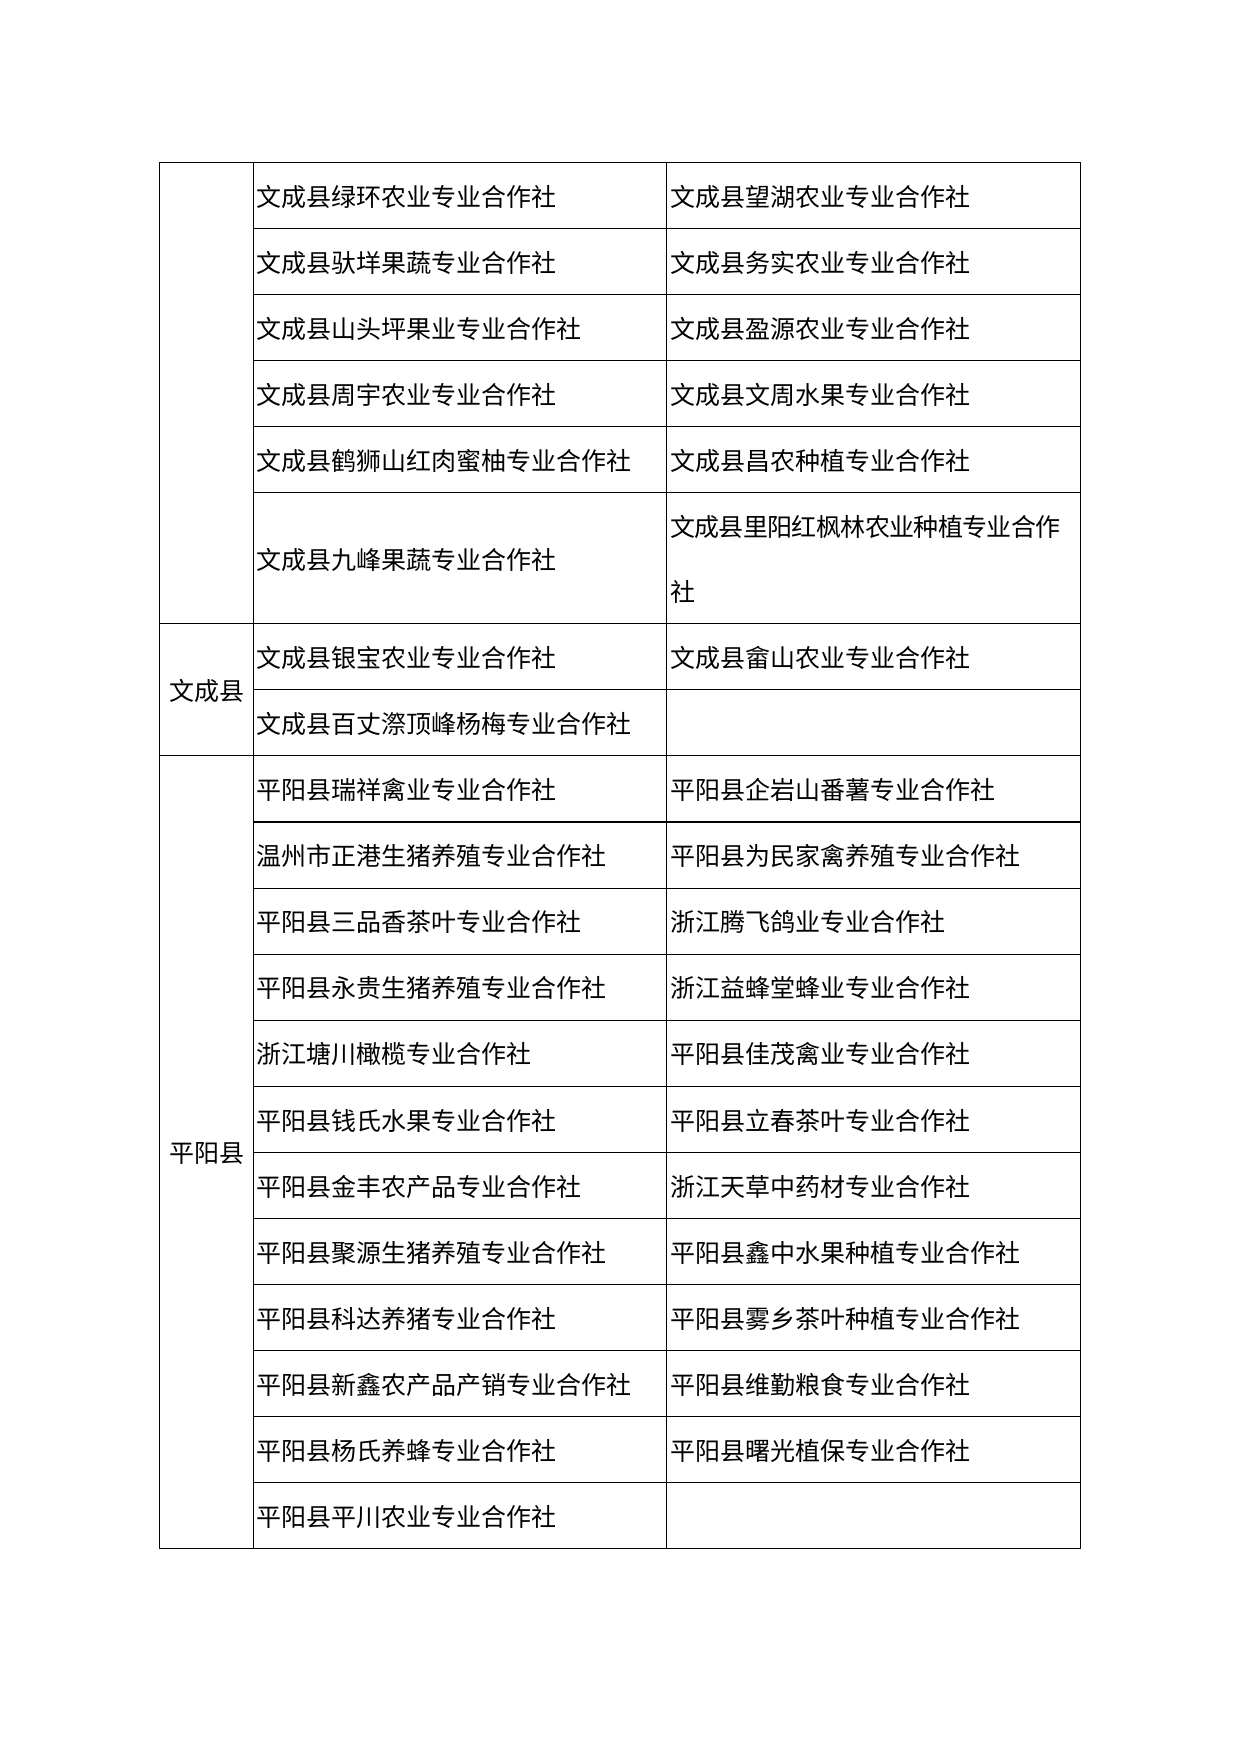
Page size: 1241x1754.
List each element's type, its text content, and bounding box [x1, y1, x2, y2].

table_cell 平阳县新鑫农产品产销专业合作社 [254, 1351, 666, 1416]
table_cell 文成县九峰果蔬专业合作社 [254, 493, 666, 623]
table_cell 平阳县为民家禽养殖专业合作社 [667, 823, 1080, 887]
table_cell 平阳县曙光植保专业合作社 [667, 1417, 1080, 1482]
table_cell 文成县里阳红枫林农业种植专业合作社 [667, 493, 1080, 623]
table_cell 文成县盈源农业专业合作社 [667, 295, 1080, 360]
table_cell 平阳县杨氏养蜂专业合作社 [254, 1417, 666, 1482]
table_cell 平阳县平川农业专业合作社 [254, 1483, 666, 1548]
table_cell 平阳县佳茂禽业专业合作社 [667, 1021, 1080, 1086]
table_cell [667, 690, 1080, 755]
table_cell 文成县昌农种植专业合作社 [667, 427, 1080, 492]
table_cell 文成县山头坪果业专业合作社 [254, 295, 666, 360]
table_cell 平阳县立春茶叶专业合作社 [667, 1087, 1080, 1152]
table_cell 平阳县金丰农产品专业合作社 [254, 1153, 666, 1218]
table_cell 浙江天草中药材专业合作社 [667, 1153, 1080, 1218]
table_cell 文成县周宇农业专业合作社 [254, 361, 666, 426]
table_cell 文成县务实农业专业合作社 [667, 229, 1080, 294]
table_cell 平阳县聚源生猪养殖专业合作社 [254, 1219, 666, 1284]
table_cell 浙江益蜂堂蜂业专业合作社 [667, 955, 1080, 1019]
table_cell 文成县银宝农业专业合作社 [254, 624, 666, 689]
table_cell 浙江塘川橄榄专业合作社 [254, 1021, 666, 1086]
table_cell 平阳县瑞祥禽业专业合作社 [254, 756, 666, 821]
table_cell 文成县望湖农业专业合作社 [667, 163, 1080, 228]
table_cell 平阳县维勤粮食专业合作社 [667, 1351, 1080, 1416]
table_cell 文成县畲山农业专业合作社 [667, 624, 1080, 689]
table_cell 平阳县永贵生猪养殖专业合作社 [254, 955, 666, 1019]
table_cell 文成县百丈漈顶峰杨梅专业合作社 [254, 690, 666, 755]
table_cell 平阳县鑫中水果种植专业合作社 [667, 1219, 1080, 1284]
table_cell 平阳县三品香茶叶专业合作社 [254, 889, 666, 953]
table_cell 平阳县企岩山番薯专业合作社 [667, 756, 1080, 821]
table_cell 文成县鹤狮山红肉蜜柚专业合作社 [254, 427, 666, 492]
table_cell 温州市正港生猪养殖专业合作社 [254, 823, 666, 887]
table_cell 文成县绿环农业专业合作社 [254, 163, 666, 228]
table_cell 平阳县科达养猪专业合作社 [254, 1285, 666, 1350]
table_cell 文成县 [160, 624, 253, 755]
table_cell 平阳县钱氏水果专业合作社 [254, 1087, 666, 1152]
table_cell 平阳县 [160, 756, 253, 1548]
table_cell 浙江腾飞鸽业专业合作社 [667, 889, 1080, 953]
table_cell 文成县文周水果专业合作社 [667, 361, 1080, 426]
table_cell 平阳县雾乡茶叶种植专业合作社 [667, 1285, 1080, 1350]
table_cell [667, 1483, 1080, 1548]
table_cell 文成县驮垟果蔬专业合作社 [254, 229, 666, 294]
